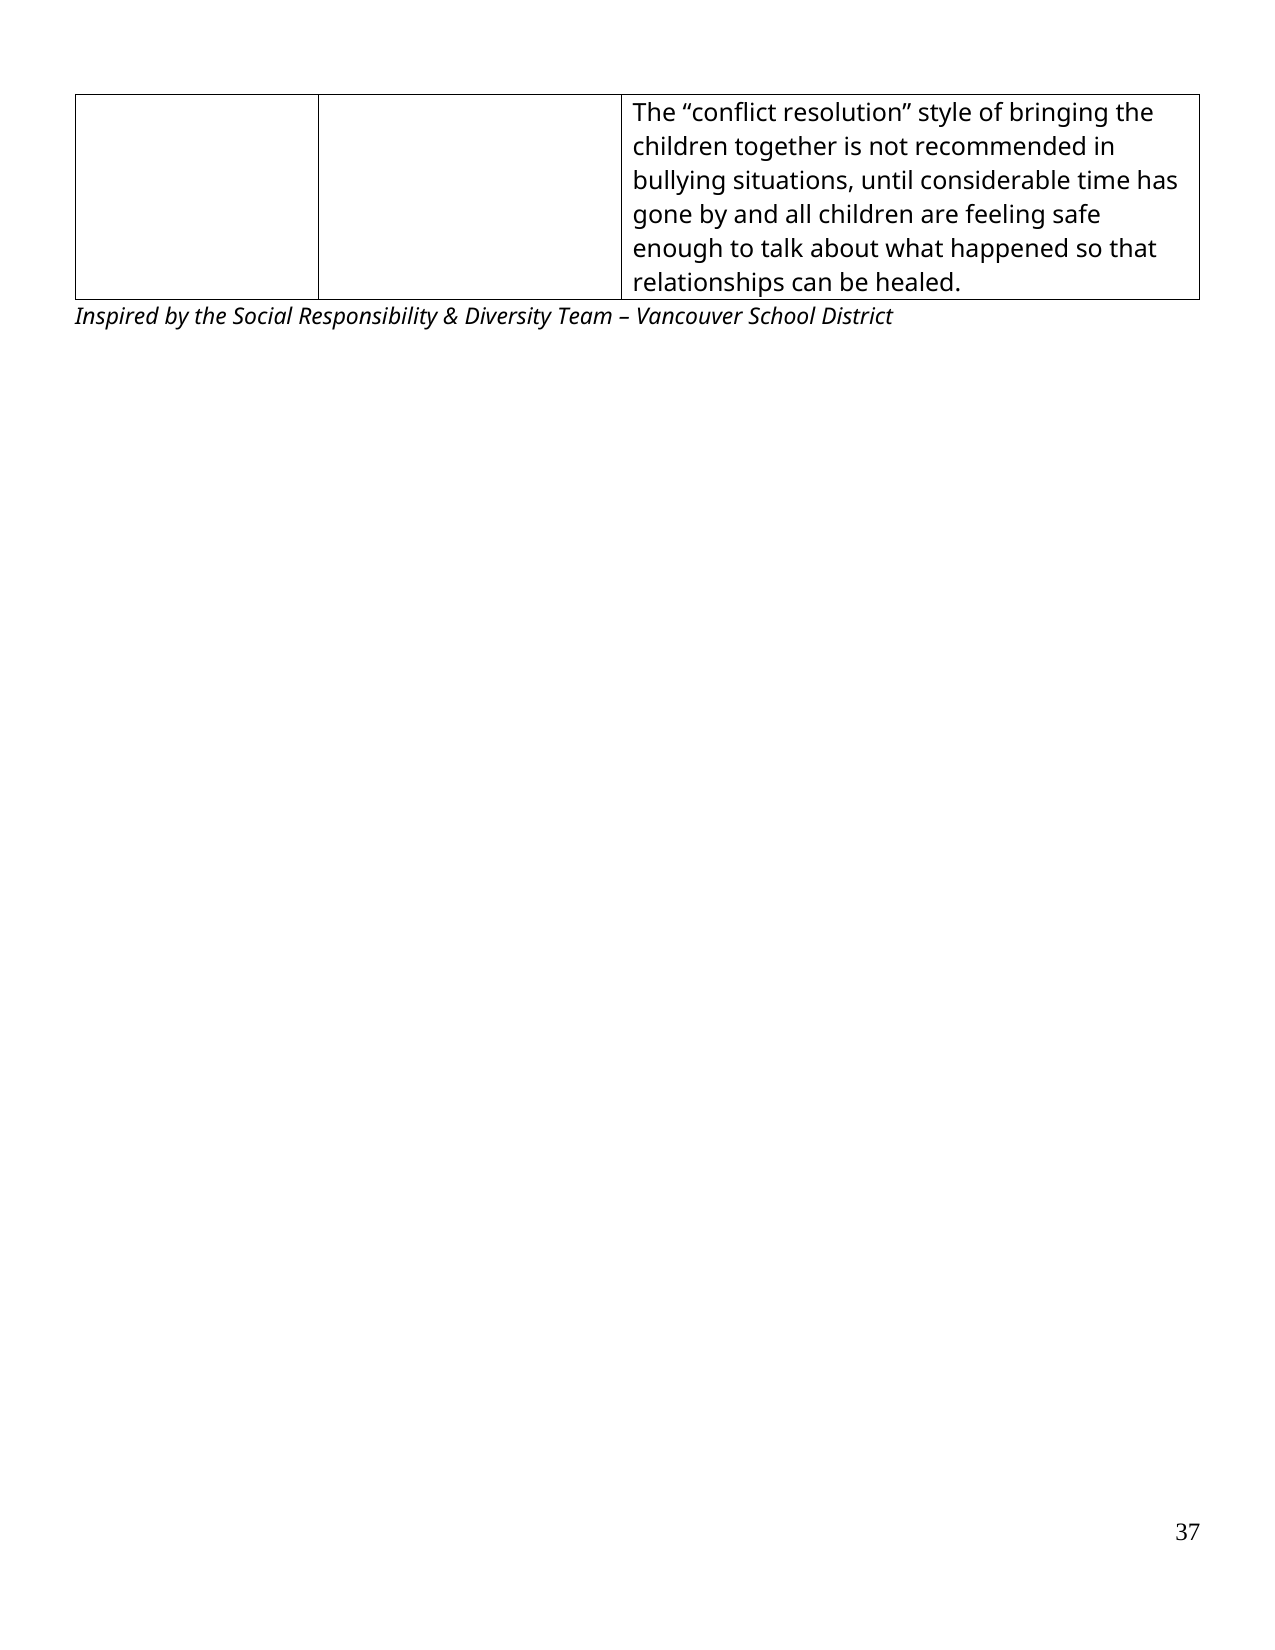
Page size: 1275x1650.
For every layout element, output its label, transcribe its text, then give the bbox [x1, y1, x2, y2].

text Inspired by the Social Responsibility & Diversity Team – Vancouver School District [75, 300, 1200, 331]
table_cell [319, 95, 621, 299]
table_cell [76, 95, 318, 299]
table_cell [622, 95, 1199, 299]
